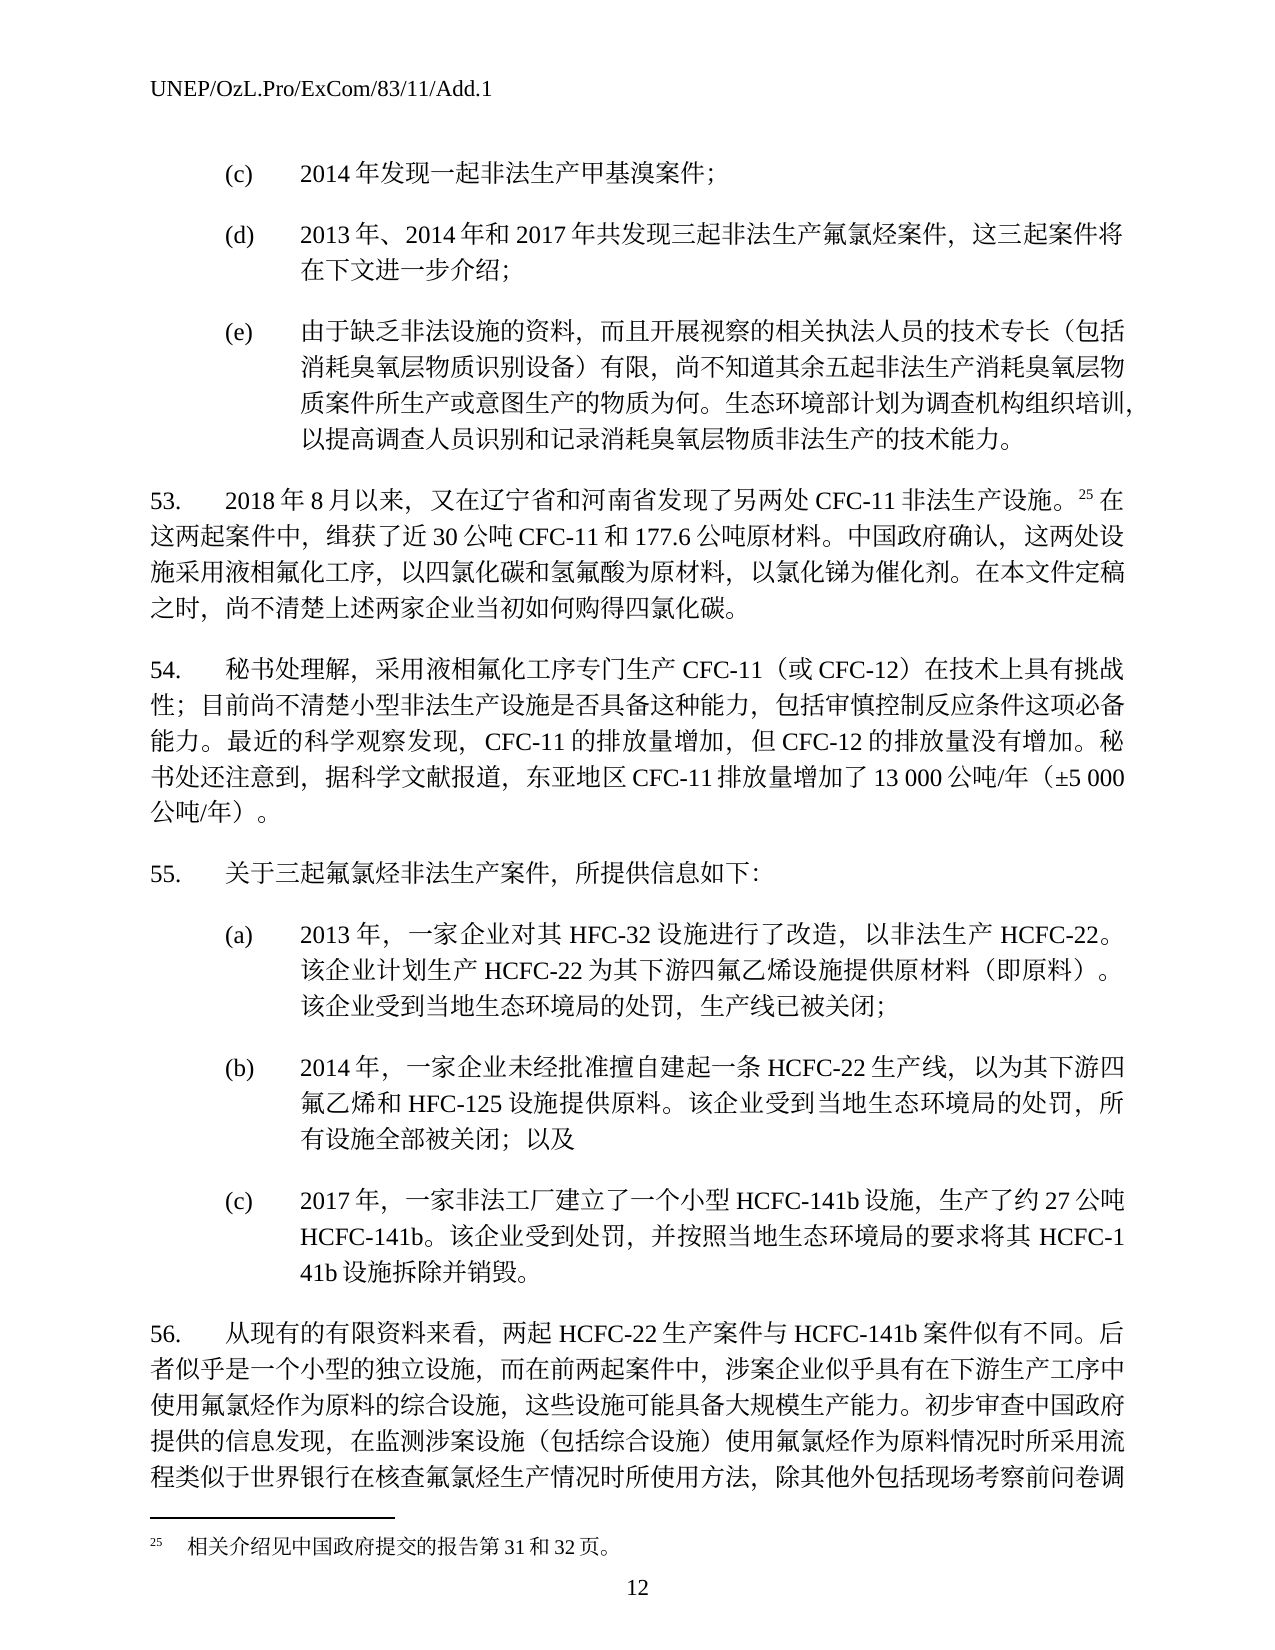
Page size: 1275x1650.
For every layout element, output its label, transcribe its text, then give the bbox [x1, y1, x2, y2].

subtitle 2017年，一家非法工厂建立了一个小型HCFC-141b设施，生产了约27公吨HCFC-141b。该企业受到处罚，并按照当地生态环境局的要求将其HCFC-141b设施拆除并销毁。 [225, 1181, 1125, 1288]
subtitle 秘书处理解，采用液相氟化工序专门生产CFC-11（或CFC-12）在技术上具有挑战性；目前尚不清楚小型非法生产设施是否具备这种能力，包括审慎控制反应条件这项必备能力。最近的科学观察发现，CFC-11的排放量增加，但CFC-12的排放量没有增加。秘书处还注意到，据科学文献报道，东亚地区CFC-11排放量增加了13 000公吨/年（±5 000公吨/年）。 [150, 649, 1125, 829]
subtitle 2018年8月以来，又在辽宁省和河南省发现了另两处CFC-11非法生产设施。 在这两起案件中，缉获了近30公吨CFC-11和177.6公吨原材料。中国政府确认，这两处设施采用液相氟化工序，以四氯化碳和氢氟酸为原材料，以氯化锑为催化剂。在本文件定稿之时，尚不清楚上述两家企业当初如何购得四氯化碳。 [150, 481, 1125, 624]
subtitle 关于三起氟氯烃非法生产案件，所提供信息如下： [150, 854, 1125, 890]
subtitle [150, 1313, 1125, 1493]
subtitle 2013年、2014年和2017年共发现三起非法生产氟氯烃案件，这三起案件将在下文进一步介绍； [225, 215, 1125, 287]
subtitle 2014年发现一起非法生产甲基溴案件； [225, 154, 1125, 190]
subtitle 2014年，一家企业未经批准擅自建起一条HCFC-22生产线，以为其下游四氟乙烯和HFC-125设施提供原料。该企业受到当地生态环境局的处罚，所有设施全部被关闭；以及 [225, 1048, 1125, 1156]
subtitle 由于缺乏非法设施的资料，而且开展视察的相关执法人员的技术专长（包括消耗臭氧层物质识别设备）有限，尚不知道其余五起非法生产消耗臭氧层物质案件所生产或意图生产的物质为何。生态环境部计划为调查机构组织培训，以提高调查人员识别和记录消耗臭氧层物质非法生产的技术能力。 [225, 312, 1125, 456]
subtitle 2013年，一家企业对其HFC-32设施进行了改造，以非法生产HCFC-22。该企业计划生产HCFC-22为其下游四氟乙烯设施提供原材料（即原料）。该企业受到当地生态环境局的处罚，生产线已被关闭； [225, 915, 1125, 1023]
